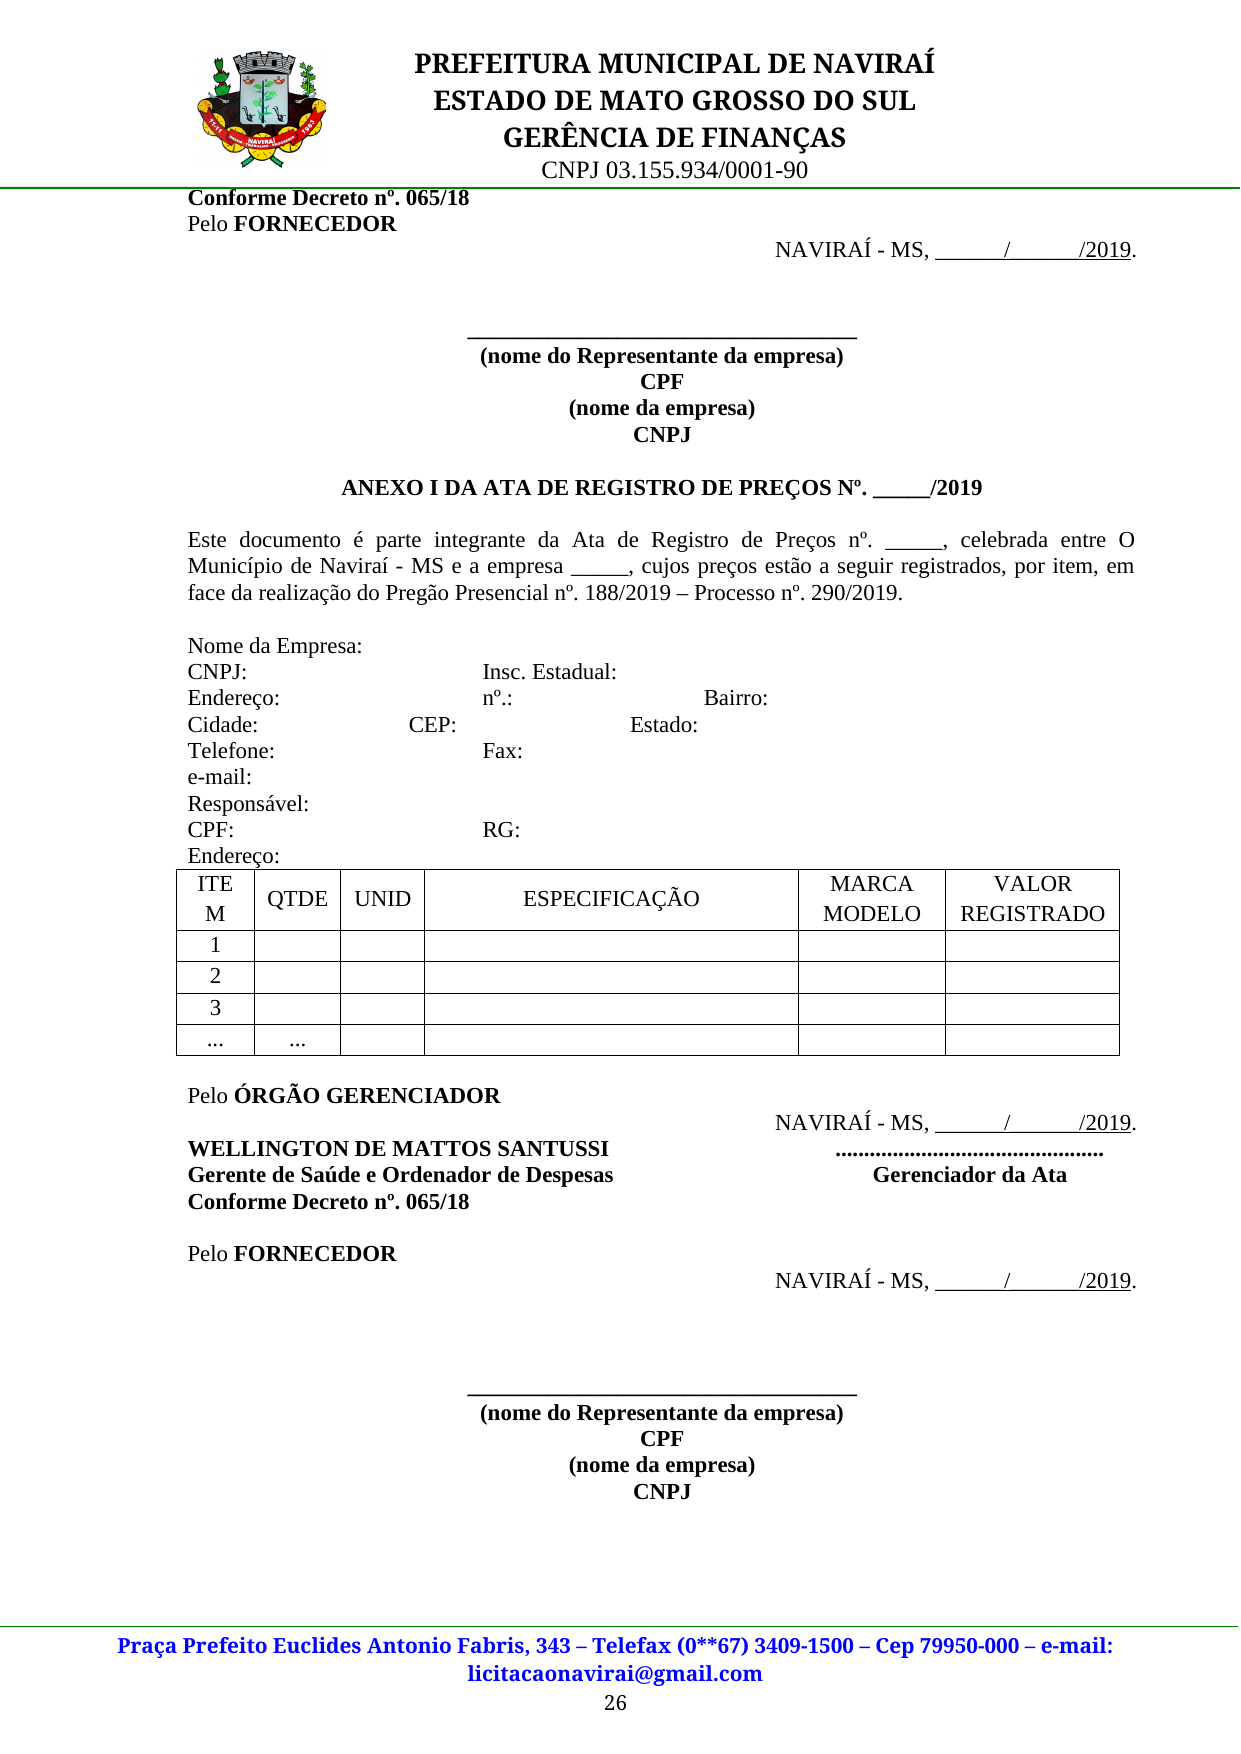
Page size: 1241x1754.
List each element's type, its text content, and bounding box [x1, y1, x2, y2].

table_cell [341, 962, 424, 992]
text (nome do Representante da empresa) [187, 1399, 1137, 1425]
table_header VALOR REGISTRADO [946, 870, 1119, 930]
table_cell 2 [177, 962, 254, 992]
table_cell [341, 994, 424, 1024]
table_cell [255, 931, 340, 961]
table_cell ... [177, 1025, 254, 1055]
text e-mail: [187, 763, 1137, 790]
text (nome da empresa) [187, 394, 1137, 421]
table_cell 1 [177, 931, 254, 961]
table_cell [799, 1025, 945, 1055]
text CPF [187, 1425, 1137, 1451]
table_cell [255, 994, 340, 1024]
text ANEXO I DA ATA DE REGISTRO DE PREÇOS Nº. _____/2019 [187, 473, 1137, 500]
text CNPJ [187, 421, 1137, 447]
picture [197, 51, 327, 168]
text Cidade: CEP: Estado: [187, 711, 1137, 737]
text CPF [187, 368, 1137, 394]
text __________________________________ [187, 315, 1137, 342]
table_cell 3 [177, 994, 254, 1024]
table_cell [341, 1025, 424, 1055]
table_cell [425, 994, 798, 1024]
table_cell [255, 962, 340, 992]
text Endereço: [187, 842, 1137, 869]
text Endereço: nº.: Bairro: [187, 684, 1137, 711]
text __________________________________ [187, 1372, 1137, 1399]
table_cell [946, 994, 1119, 1024]
text Este documento é parte integrante da Ata de Registro de Preços nº. _____, celebrada entre O Município de Naviraí - MS e a empresa _____, cujos preços estão a seguir registrados, por item, em face da realização do Pregão Presencial nº. 188/2019 – Processo nº. 290/2019. [187, 526, 1137, 605]
text NAVIRAÍ - MS, ______/______/2019. [187, 236, 1137, 263]
text CPF: RG: [187, 816, 1137, 842]
table_header WELLINGTON DE MATTOS SANTUSSI Gerente de Saúde e Ordenador de Despesas Conforme Decreto nº. 065/18 [176, 1135, 778, 1214]
text Nome da Empresa: [187, 632, 1137, 658]
table_header ITEM [177, 870, 254, 930]
table_header MARCA MODELO [799, 870, 945, 930]
table_cell ... [255, 1025, 340, 1055]
table_cell [425, 962, 798, 992]
text (nome do Representante da empresa) [187, 342, 1137, 368]
table_cell [425, 931, 798, 961]
text Pelo FORNECEDOR [187, 1241, 1137, 1267]
text NAVIRAÍ - MS, ______/______/2019. [187, 1109, 1137, 1135]
table_cell [425, 1025, 798, 1055]
table_header UNID [341, 870, 424, 930]
table_cell WELLINGTON DE MATTOS SANTUSSI Gerente de Saúde e Ordenador de Despesas Conforme Decreto nº. 065/18 [176, 184, 778, 210]
table_header QTDE [255, 870, 340, 930]
table_header ESPECIFICAÇÃO [425, 870, 798, 930]
table_cell [946, 962, 1119, 992]
text CNPJ: Insc. Estadual: [187, 658, 1137, 684]
text Pelo FORNECEDOR [187, 210, 1137, 236]
table_cell [799, 962, 945, 992]
text NAVIRAÍ - MS, ______/______/2019. [187, 1267, 1137, 1293]
table_cell [946, 931, 1119, 961]
text (nome da empresa) [187, 1451, 1137, 1478]
text Pelo ÓRGÃO GERENCIADOR [187, 1082, 1137, 1109]
text CNPJ [187, 1478, 1137, 1504]
text Telefone: Fax: [187, 737, 1137, 763]
table_cell ............................................... Gerenciador da Ata [778, 184, 1162, 210]
table_cell [799, 931, 945, 961]
text Responsável: [187, 790, 1137, 816]
table_cell [799, 994, 945, 1024]
table_cell [341, 931, 424, 961]
table_cell [946, 1025, 1119, 1055]
table_header ............................................... Gerenciador da Ata [778, 1135, 1162, 1214]
